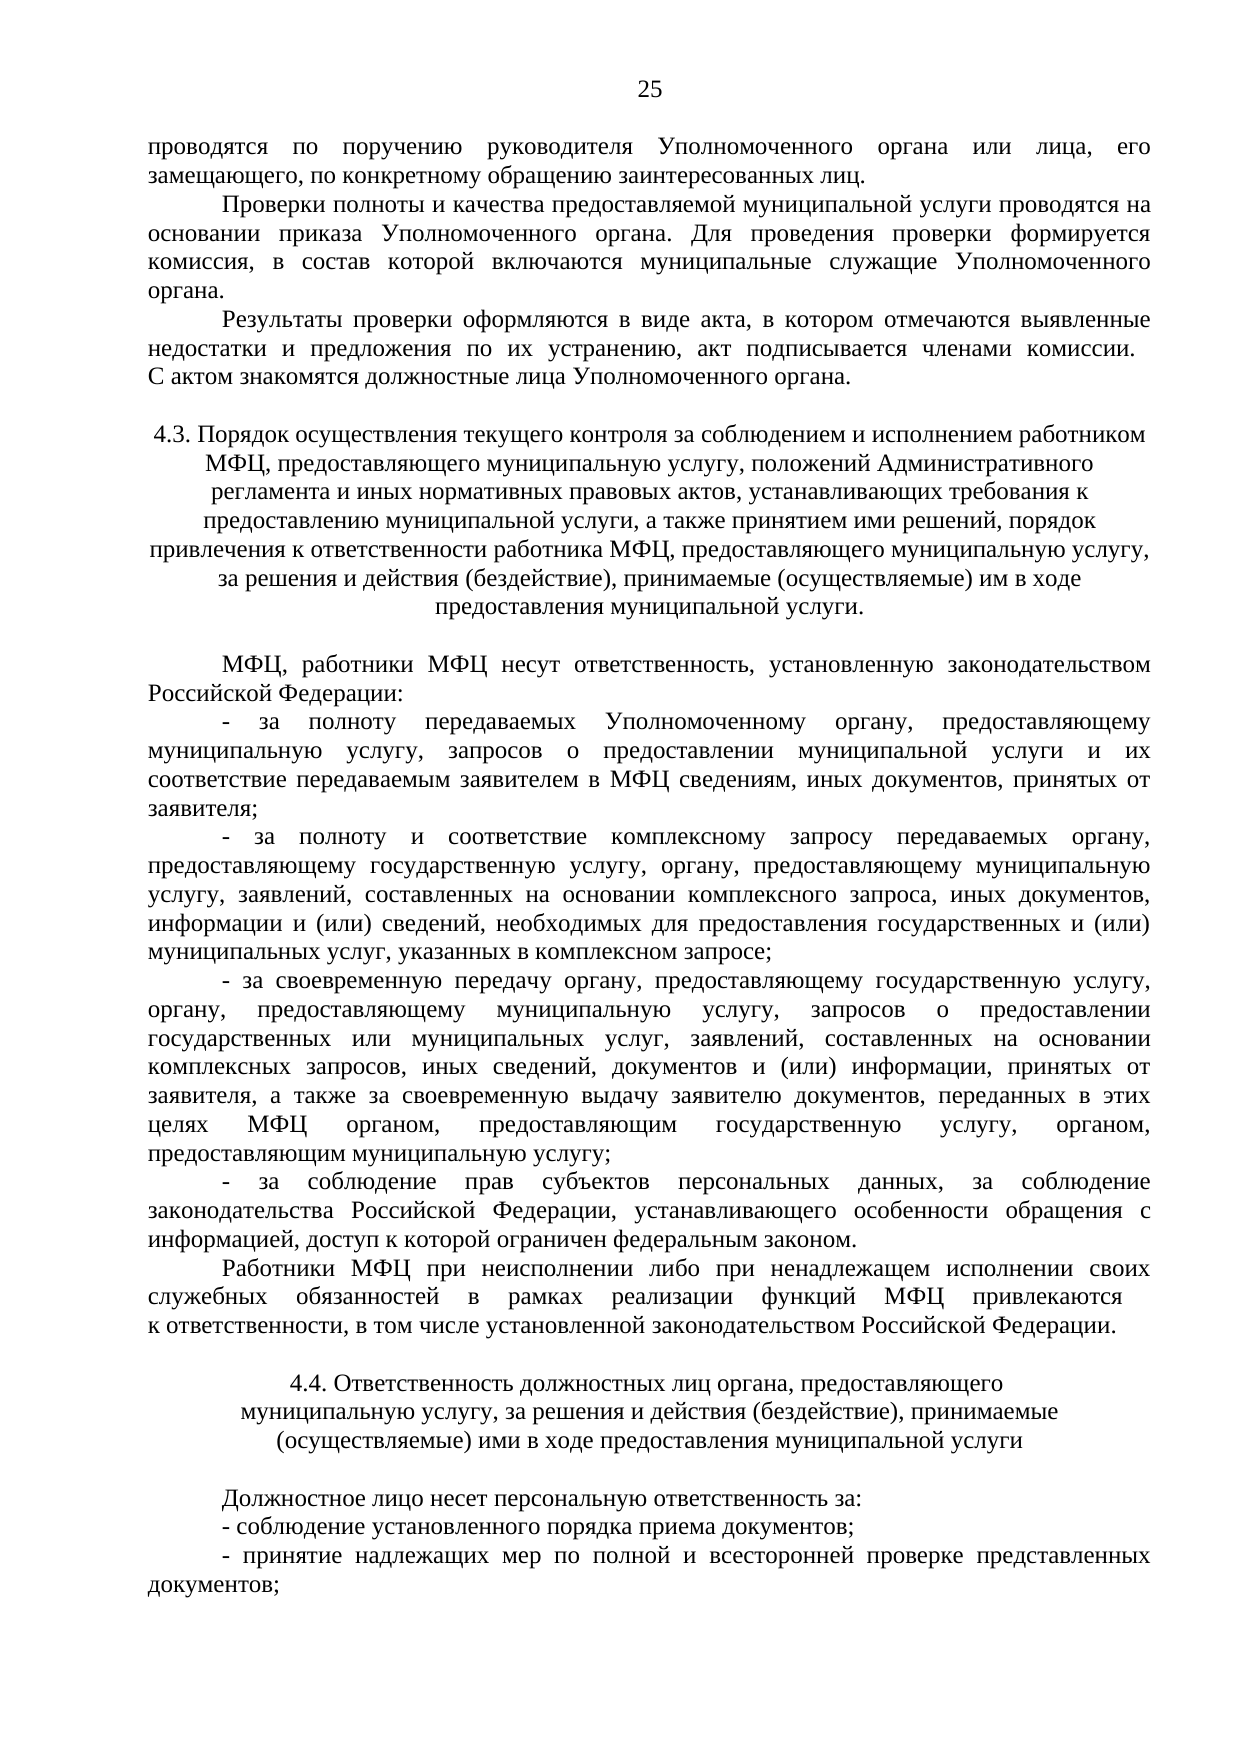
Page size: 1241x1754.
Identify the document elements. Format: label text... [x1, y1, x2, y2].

text - за полноту передаваемых Уполномоченному органу, предоставляющему муниципальную услугу, запросов о предоставлении муниципальной услуги и их соответствие передаваемым заявителем в МФЦ сведениям, иных документов, принятых от заявителя; [148, 706, 1152, 821]
text 4.4. Ответственность должностных лиц органа, предоставляющего муниципальную услугу, за решения и действия (бездействие), принимаемые (осуществляемые) ими в ходе предоставления муниципальной услуги [148, 1368, 1152, 1454]
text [148, 131, 1152, 189]
text МФЦ, работники МФЦ несут ответственность, установленную законодательством Российской Федерации: [148, 649, 1152, 706]
text - принятие надлежащих мер по полной и всесторонней проверке представленных документов; [148, 1540, 1152, 1598]
text 4.3. Порядок осуществления текущего контроля за соблюдением и исполнением работником МФЦ, предоставляющего муниципальную услугу, положений Административного регламента и иных нормативных правовых актов, устанавливающих требования к предоставлению муниципальной услуги, а также принятием ими решений, порядок привлечения к ответственности работника МФЦ, предоставляющего муниципальную услугу, за решения и действия (бездействие), принимаемые (осуществляемые) им в ходе предоставления муниципальной услуги. [148, 419, 1152, 620]
text Должностное лицо несет персональную ответственность за: [148, 1483, 1152, 1511]
text - соблюдение установленного порядка приема документов; [148, 1511, 1152, 1540]
text - за соблюдение прав субъектов персональных данных, за соблюдение законодательства Российской Федерации, устанавливающего особенности обращения с информацией, доступ к которой ограничен федеральным законом. [148, 1166, 1152, 1253]
text Результаты проверки оформляются в виде акта, в котором отмечаются выявленные недостатки и предложения по их устранению, акт подписывается членами комиссии. С актом знакомятся должностные лица Уполномоченного органа. [148, 304, 1152, 390]
text - за своевременную передачу органу, предоставляющему государственную услугу, органу, предоставляющему муниципальную услугу, запросов о предоставлении государственных или муниципальных услуг, заявлений, составленных на основании комплексных запросов, иных сведений, документов и (или) информации, принятых от заявителя, а также за своевременную выдачу заявителю документов, переданных в этих целях МФЦ органом, предоставляющим государственную услугу, органом, предоставляющим муниципальную услугу; [148, 965, 1152, 1166]
text Работники МФЦ при неисполнении либо при ненадлежащем исполнении своих служебных обязанностей в рамках реализации функций МФЦ привлекаются к ответственности, в том числе установленной законодательством Российской Федерации. [148, 1253, 1152, 1339]
text Проверки полноты и качества предоставляемой муниципальной услуги проводятся на основании приказа Уполномоченного органа. Для проведения проверки формируется комиссия, в состав которой включаются муниципальные служащие Уполномоченного органа. [148, 189, 1152, 304]
text - за полноту и соответствие комплексному запросу передаваемых органу, предоставляющему государственную услугу, органу, предоставляющему муниципальную услугу, заявлений, составленных на основании комплексного запроса, иных документов, информации и (или) сведений, необходимых для предоставления государственных и (или) муниципальных услуг, указанных в комплексном запросе; [148, 821, 1152, 965]
